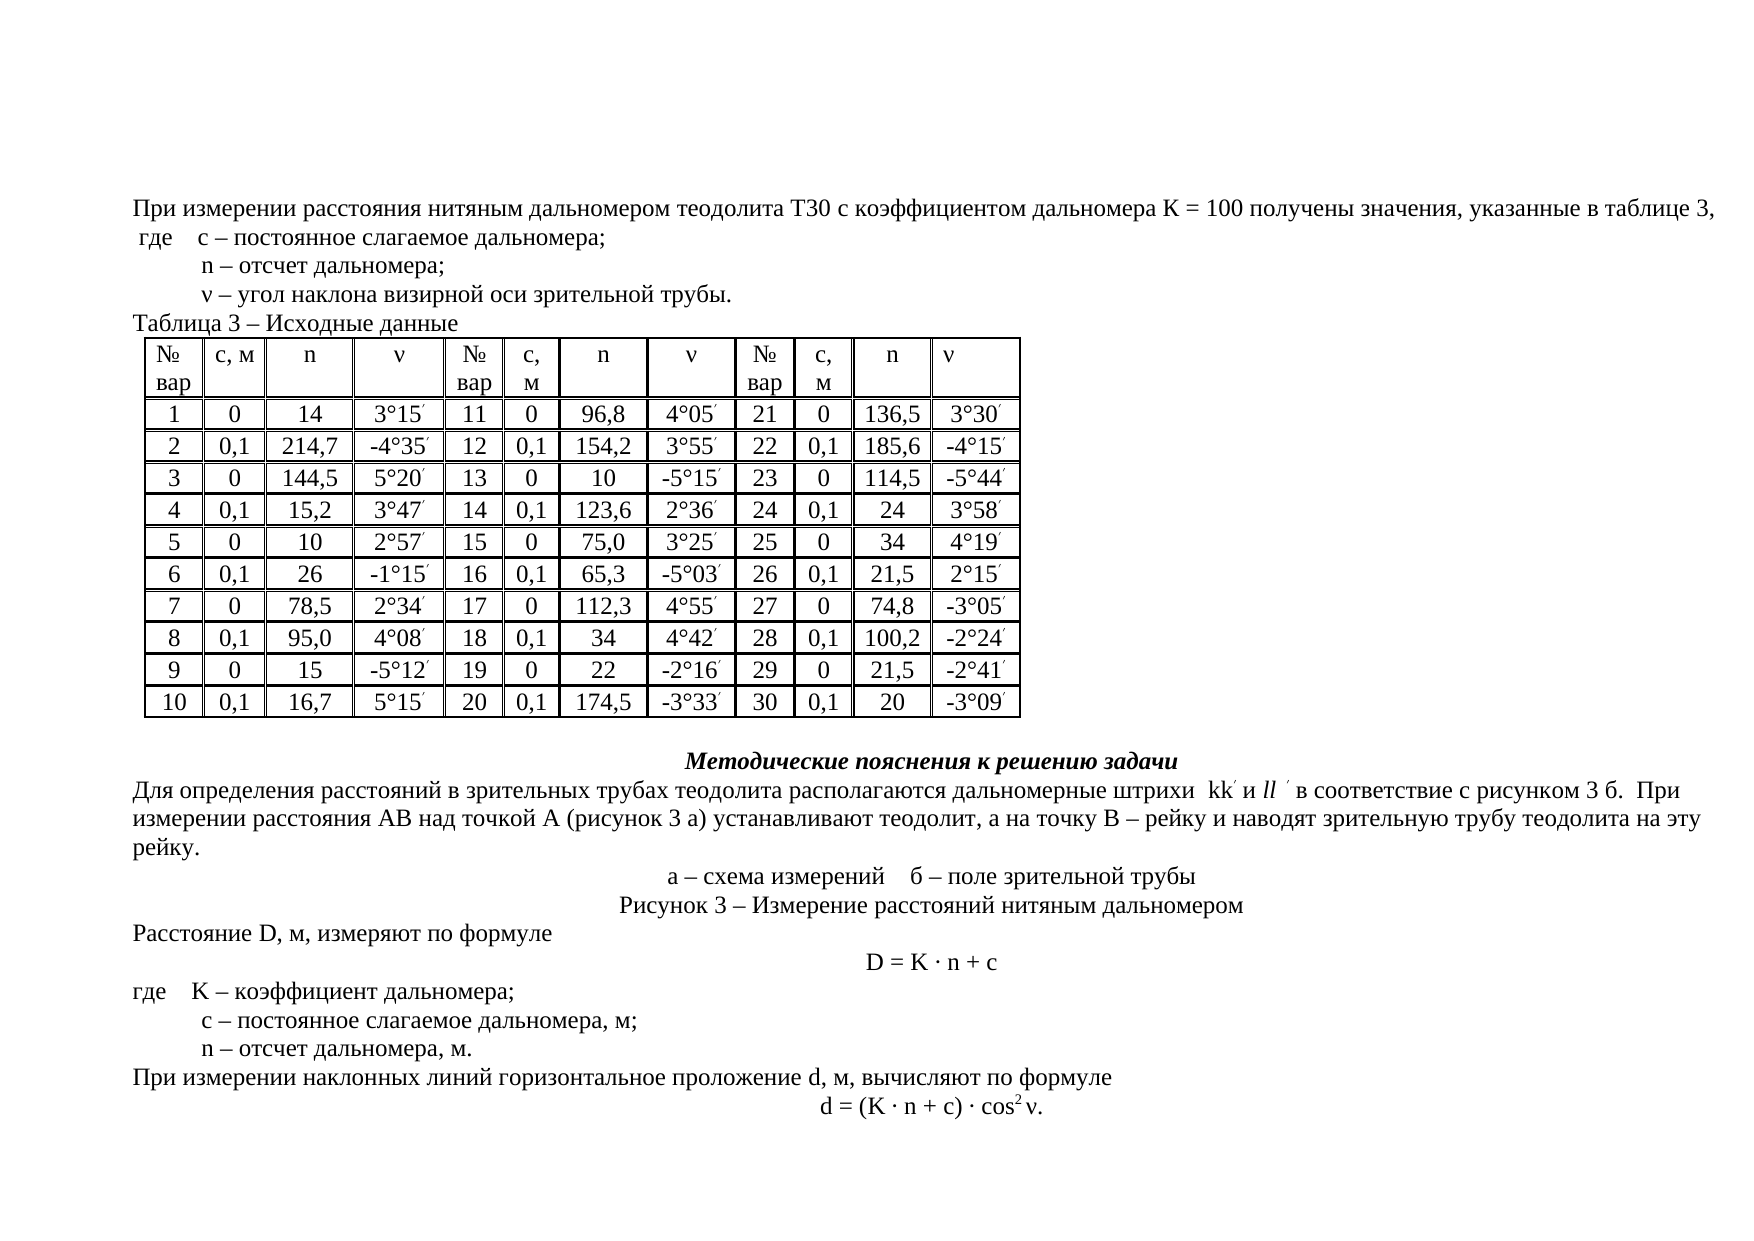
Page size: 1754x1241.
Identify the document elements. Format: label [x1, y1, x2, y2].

table_header [117, 177, 1746, 1135]
